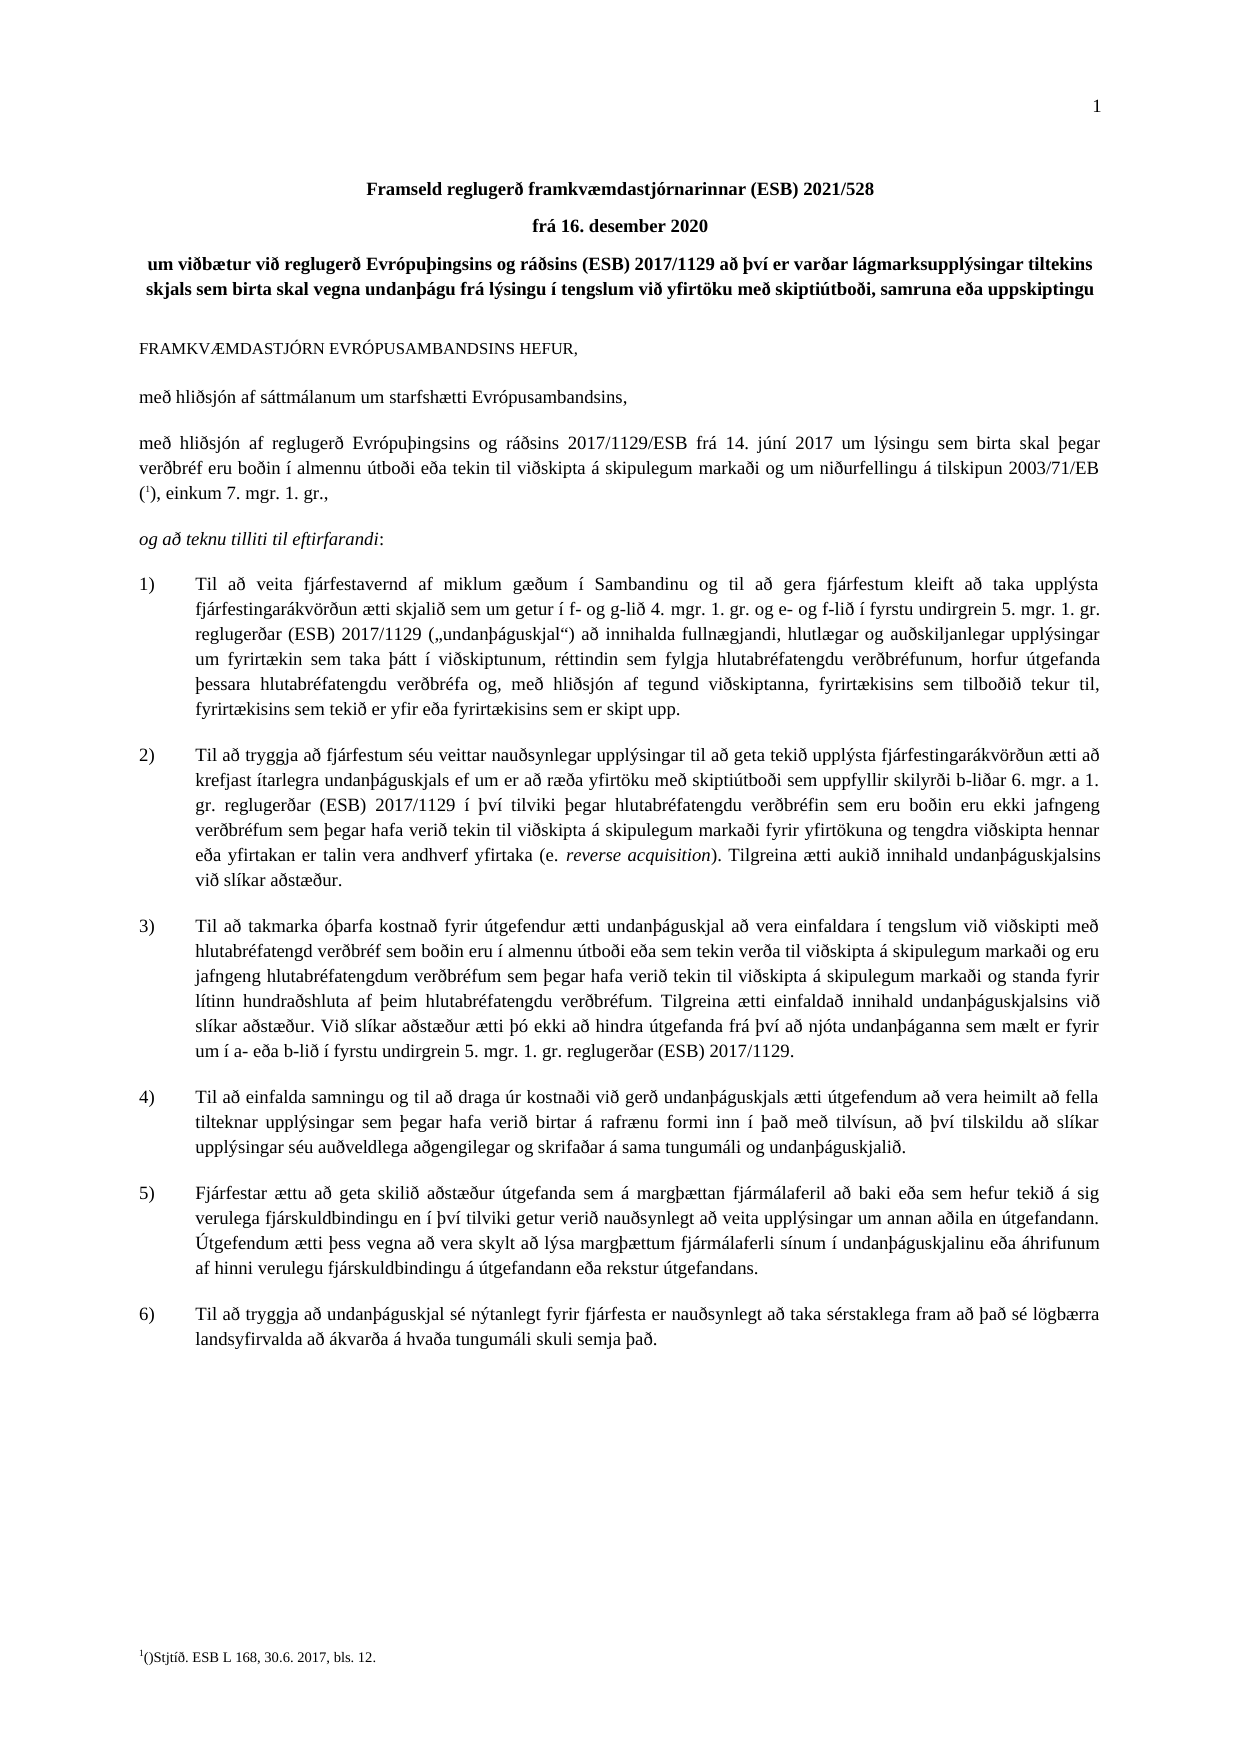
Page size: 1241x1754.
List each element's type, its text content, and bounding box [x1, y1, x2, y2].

text 5) Fjárfestar ættu að geta skilið aðstæður útgefanda sem á margþættan fjármálaferil að baki eða sem hefur tekið á sig verulega fjárskuldbindingu en í því tilviki getur verið nauðsynlegt að veita upplýsingar um annan aðila en útgefandann. Útgefendum ætti þess vegna að vera skylt að lýsa margþættum fjármálaferli sínum í undanþáguskjalinu eða áhrifunum af hinni verulegu fjárskuldbindingu á útgefandann eða rekstur útgefandans. [139, 1179, 1101, 1279]
title frá 16. desember 2020 [139, 212, 1101, 237]
title um viðbætur við reglugerð Evrópuþingsins og ráðsins (ESB) 2017/1129 að því er varðar lágmarksupplýsingar tiltekins skjals sem birta skal vegna undanþágu frá lýsingu í tengslum við yfirtöku með skiptiútboði, samruna eða uppskiptingu [139, 250, 1101, 300]
text FRAMKVÆMDASTJÓRN EVRÓPUSAMBANDSINS HEFUR, [139, 337, 1101, 358]
title Framseld reglugerð framkvæmdastjórnarinnar (ESB) 2021/528 [139, 175, 1101, 200]
text 1) Til að veita fjárfestavernd af miklum gæðum í Sambandinu og til að gera fjárfestum kleift að taka upplýsta fjárfestingarákvörðun ætti skjalið sem um getur í f- og g-lið 4. mgr. 1. gr. og e- og f-lið í fyrstu undirgrein 5. mgr. 1. gr. reglugerðar (ESB) 2017/1129 („undanþáguskjal“) að innihalda fullnægjandi, hlutlægar og auðskiljanlegar upplýsingar um fyrirtækin sem taka þátt í viðskiptunum, réttindin sem fylgja hlutabréfatengdu verðbréfunum, horfur útgefanda þessara hlutabréfatengdu verðbréfa og, með hliðsjón af tegund viðskiptanna, fyrirtækisins sem tilboðið tekur til, fyrirtækisins sem tekið er yfir eða fyrirtækisins sem er skipt upp. [139, 571, 1101, 721]
text 2) Til að tryggja að fjárfestum séu veittar nauðsynlegar upplýsingar til að geta tekið upplýsta fjárfestingarákvörðun ætti að krefjast ítarlegra undanþáguskjals ef um er að ræða yfirtöku með skiptiútboði sem uppfyllir skilyrði b-liðar 6. mgr. a 1. gr. reglugerðar (ESB) 2017/1129 í því tilviki þegar hlutabréfatengdu verðbréfin sem eru boðin eru ekki jafngeng verðbréfum sem þegar hafa verið tekin til viðskipta á skipulegum markaði fyrir yfirtökuna og tengdra viðskipta hennar eða yfirtakan er talin vera andhverf yfirtaka (e. reverse acquisition). Tilgreina ætti aukið innihald undanþáguskjalsins við slíkar aðstæður. [139, 742, 1101, 892]
text 4) Til að einfalda samningu og til að draga úr kostnaði við gerð undanþáguskjals ætti útgefendum að vera heimilt að fella tilteknar upplýsingar sem þegar hafa verið birtar á rafrænu formi inn í það með tilvísun, að því tilskildu að slíkar upplýsingar séu auðveldlega aðgengilegar og skrifaðar á sama tungumáli og undanþáguskjalið. [139, 1083, 1101, 1158]
text og að teknu tilliti til eftirfarandi: [139, 525, 1101, 550]
text með hliðsjón af reglugerð Evrópuþingsins og ráðsins 2017/1129/ESB frá 14. júní 2017 um lýsingu sem birta skal þegar verðbréf eru boðin í almennu útboði eða tekin til viðskipta á skipulegum markaði og um niðurfellingu á tilskipun 2003/71/EB (), einkum 7. mgr. 1. gr., [139, 429, 1101, 504]
text með hliðsjón af sáttmálanum um starfshætti Evrópusambandsins, [139, 383, 1101, 408]
text 3) Til að takmarka óþarfa kostnað fyrir útgefendur ætti undanþáguskjal að vera einfaldara í tengslum við viðskipti með hlutabréfatengd verðbréf sem boðin eru í almennu útboði eða sem tekin verða til viðskipta á skipulegum markaði og eru jafngeng hlutabréfatengdum verðbréfum sem þegar hafa verið tekin til viðskipta á skipulegum markaði og standa fyrir lítinn hundraðshluta af þeim hlutabréfatengdu verðbréfum. Tilgreina ætti einfaldað innihald undanþáguskjalsins við slíkar aðstæður. Við slíkar aðstæður ætti þó ekki að hindra útgefanda frá því að njóta undanþáganna sem mælt er fyrir um í a- eða b-lið í fyrstu undirgrein 5. mgr. 1. gr. reglugerðar (ESB) 2017/1129. [139, 912, 1101, 1062]
text 6) Til að tryggja að undanþáguskjal sé nýtanlegt fyrir fjárfesta er nauðsynlegt að taka sérstaklega fram að það sé lögbærra landsyfirvalda að ákvarða á hvaða tungumáli skuli semja það. [139, 1300, 1101, 1350]
